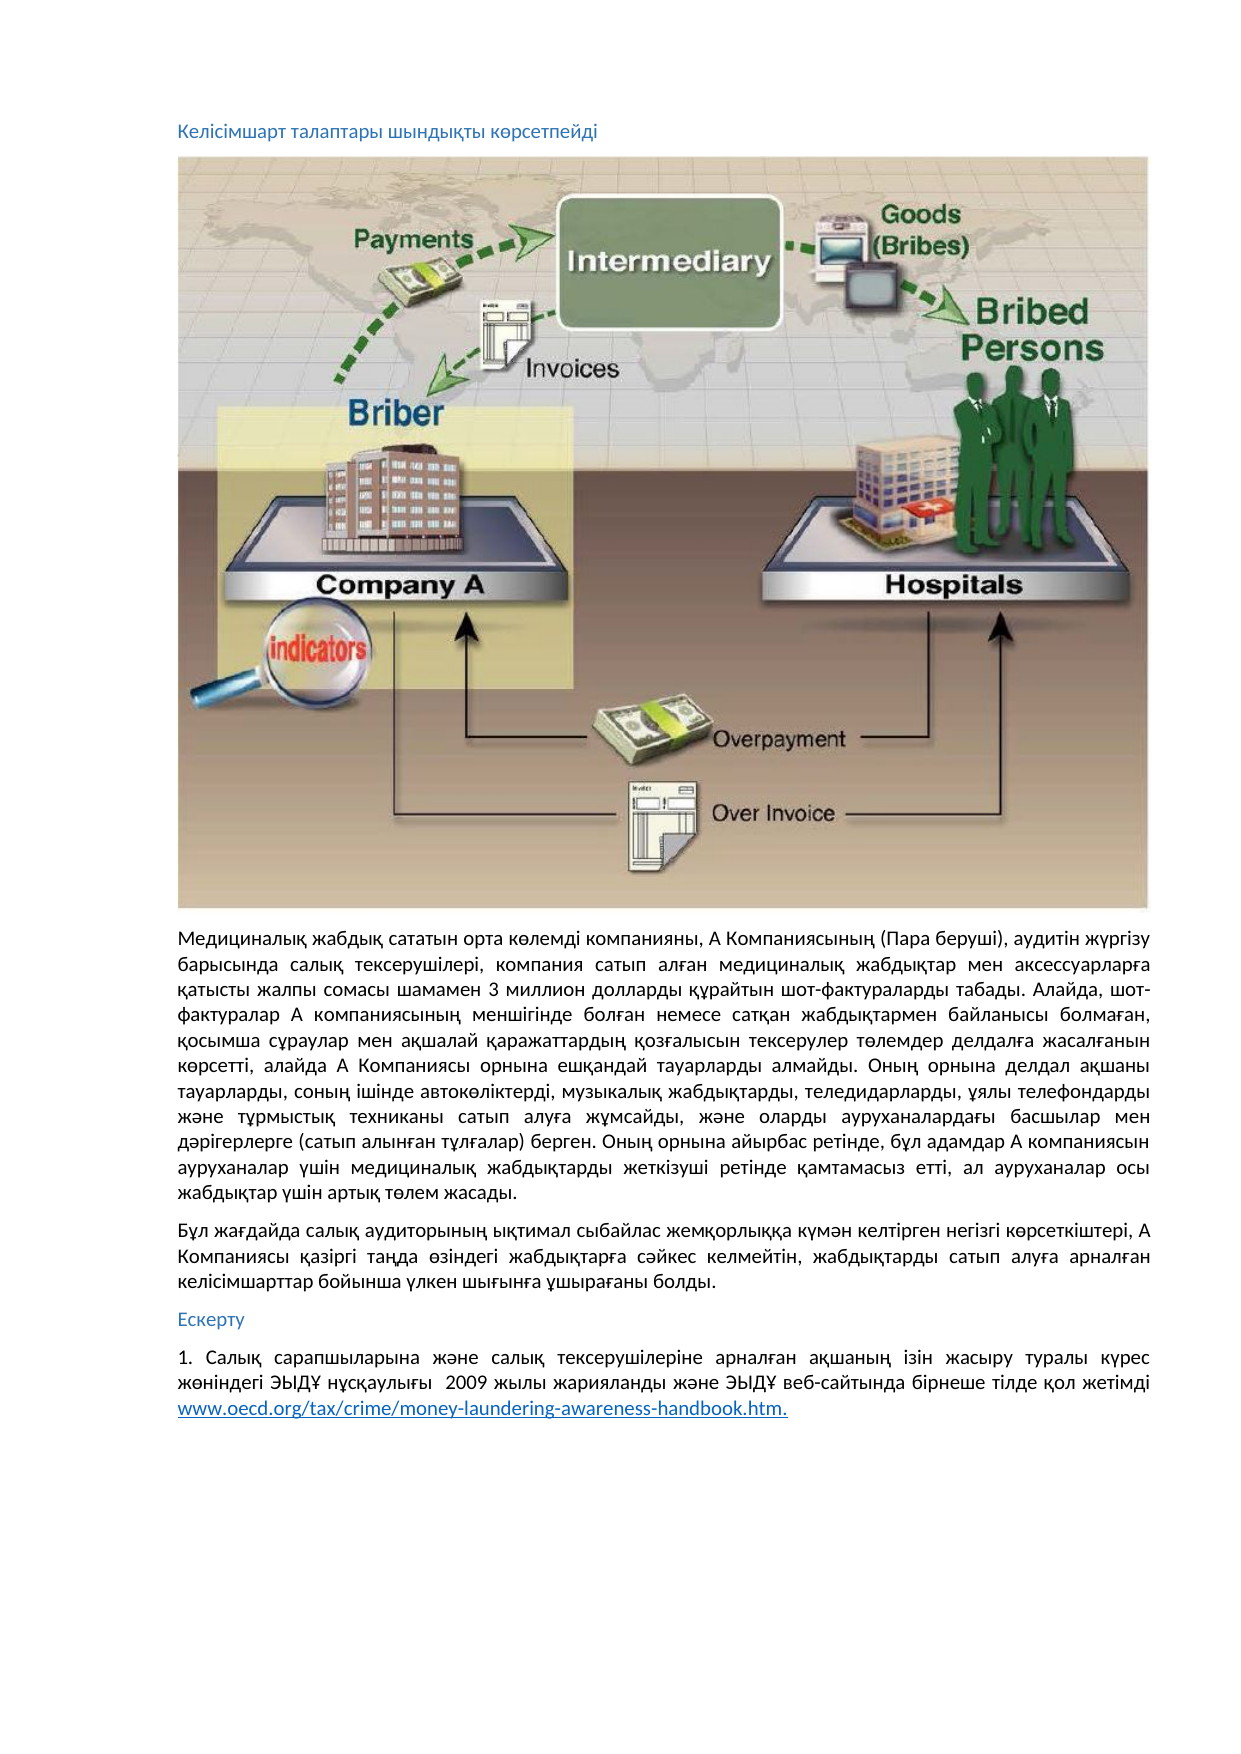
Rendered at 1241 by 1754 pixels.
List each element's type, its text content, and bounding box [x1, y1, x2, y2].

text Келісімшарт талаптары шындықты көрсетпейді [177, 118, 1152, 143]
text 1. Салық сарапшыларына және салық тексерушілеріне арналған ақшаның ізін жасыру туралы күрес жөніндегі ЭЫДҰ нұсқаулығы 2009 жылы жарияланды және ЭЫДҰ веб-сайтында бірнеше тілде қол жетімді www.oecd.org/tax/crime/money-laundering-awareness-handbook.htm. [177, 1344, 1152, 1420]
text Медициналық жабдық сататын орта көлемді компанияны, А Компаниясының (Пара беруші), аудитін жүргізу барысында салық тексерушілері, компания сатып алған медициналық жабдықтар мен аксессуарларға қатысты жалпы сомасы шамамен 3 миллион долларды құрайтын шот-фактураларды табады. Алайда, шот-фактуралар А компаниясының меншігінде болған немесе сатқан жабдықтармен байланысы болмаған, қосымша сұраулар мен ақшалай қаражаттардың қозғалысын тексерулер төлемдер делдалға жасалғанын көрсетті, алайда А Компаниясы орнына ешқандай тауарларды алмайды. Оның орнына делдал ақшаны тауарларды, соның ішінде автокөліктерді, музыкалық жабдықтарды, теледидарларды, ұялы телефондарды және тұрмыстық техниканы сатып алуға жұмсайды, және оларды ауруханалардағы басшылар мен дәрігерлерге (сатып алынған тұлғалар) берген. Оның орнына айырбас ретінде, бұл адамдар A компаниясын ауруханалар үшін медициналық жабдықтарды жеткізуші ретінде қамтамасыз етті, ал ауруханалар осы жабдықтар үшін артық төлем жасады. [177, 925, 1152, 1205]
picture [177, 156, 1152, 913]
text Ескерту [177, 1306, 1152, 1332]
text Бұл жағдайда салық аудиторының ықтимал сыбайлас жемқорлыққа күмән келтірген негізгі көрсеткіштері, А Компаниясы қазіргі таңда өзіндегі жабдықтарға сәйкес келмейтін, жабдықтарды сатып алуға арналған келісімшарттар бойынша үлкен шығынға ұшырағаны болды. [177, 1217, 1152, 1294]
